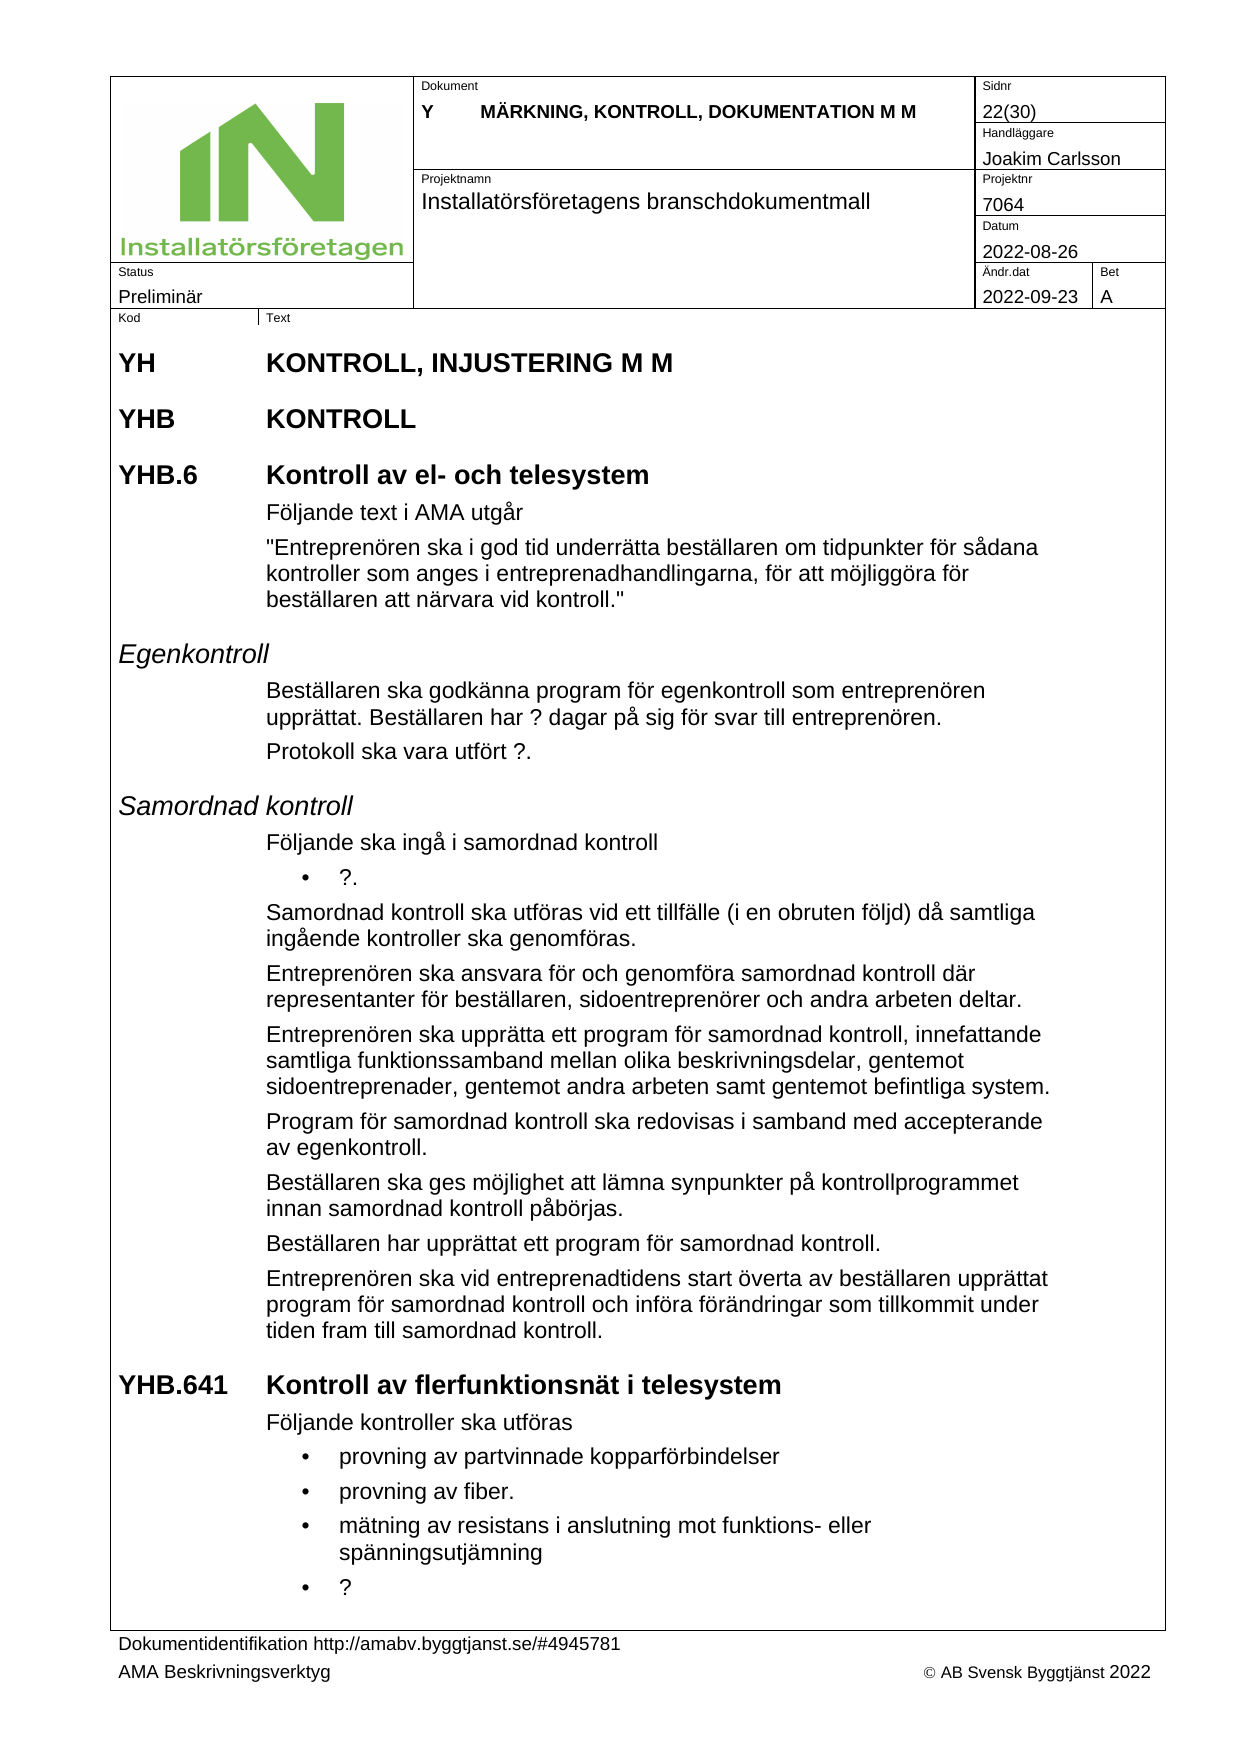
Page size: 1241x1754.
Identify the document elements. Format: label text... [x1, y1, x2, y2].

text Egenkontroll [118, 638, 1157, 669]
list provning av partvinnade kopparförbindelser [301, 1443, 1069, 1469]
list provning av fiber. [301, 1478, 1069, 1504]
text Entreprenören ska ansvara för och genomföra samordnad kontroll där representanter för beställaren, sidoentreprenörer och andra arbeten deltar. [266, 959, 1069, 1012]
text Entreprenören ska vid entreprenadtidens start överta av beställaren upprättat program för samordnad kontroll och införa förändringar som tillkommit under tiden fram till samordnad kontroll. [266, 1265, 1069, 1344]
text Följande ska ingå i samordnad kontroll [266, 829, 1069, 856]
text Beställaren har upprättat ett program för samordnad kontroll. [266, 1230, 1069, 1256]
text YHB.6 Kontroll av el- och telesystem [118, 459, 1069, 491]
list mätning av resistans i anslutning mot funktions- eller spänningsutjämning [301, 1512, 1069, 1565]
text Protokoll ska vara utfört ?. [266, 738, 1069, 764]
text Beställaren ska ges möjlighet att lämna synpunkter på kontrollprogrammet innan samordnad kontroll påbörjas. [266, 1169, 1069, 1222]
text "Entreprenören ska i god tid underrätta beställaren om tidpunkter för sådana kontroller som anges i entreprenadhandlingarna, för att möjliggöra för beställaren att närvara vid kontroll." [266, 533, 1069, 613]
text Följande kontroller ska utföras [266, 1408, 1069, 1435]
picture [121, 103, 403, 260]
text Samordnad kontroll [118, 789, 1157, 821]
text Program för samordnad kontroll ska redovisas i samband med accepterande av egenkontroll. [266, 1108, 1069, 1161]
text YHB.641 Kontroll av flerfunktionsnät i telesystem [118, 1369, 1069, 1400]
text Följande text i AMA utgår [266, 499, 1069, 525]
text Entreprenören ska upprätta ett program för samordnad kontroll, innefattande samtliga funktionssamband mellan olika beskrivningsdelar, gentemot sidoentreprenader, gentemot andra arbeten samt gentemot befintliga system. [266, 1021, 1069, 1100]
text YH KONTROLL, INJUSTERING M M [118, 347, 1069, 378]
text Samordnad kontroll ska utföras vid ett tillfälle (i en obruten följd) då samtliga ingående kontroller ska genomföras. [266, 898, 1069, 951]
list ? [301, 1573, 1069, 1600]
text Beställaren ska godkänna program för egenkontroll som entreprenören upprättat. Beställaren har ? dagar på sig för svar till entreprenören. [266, 677, 1069, 730]
text YHB KONTROLL [118, 403, 1069, 434]
list ?. [301, 864, 1069, 890]
